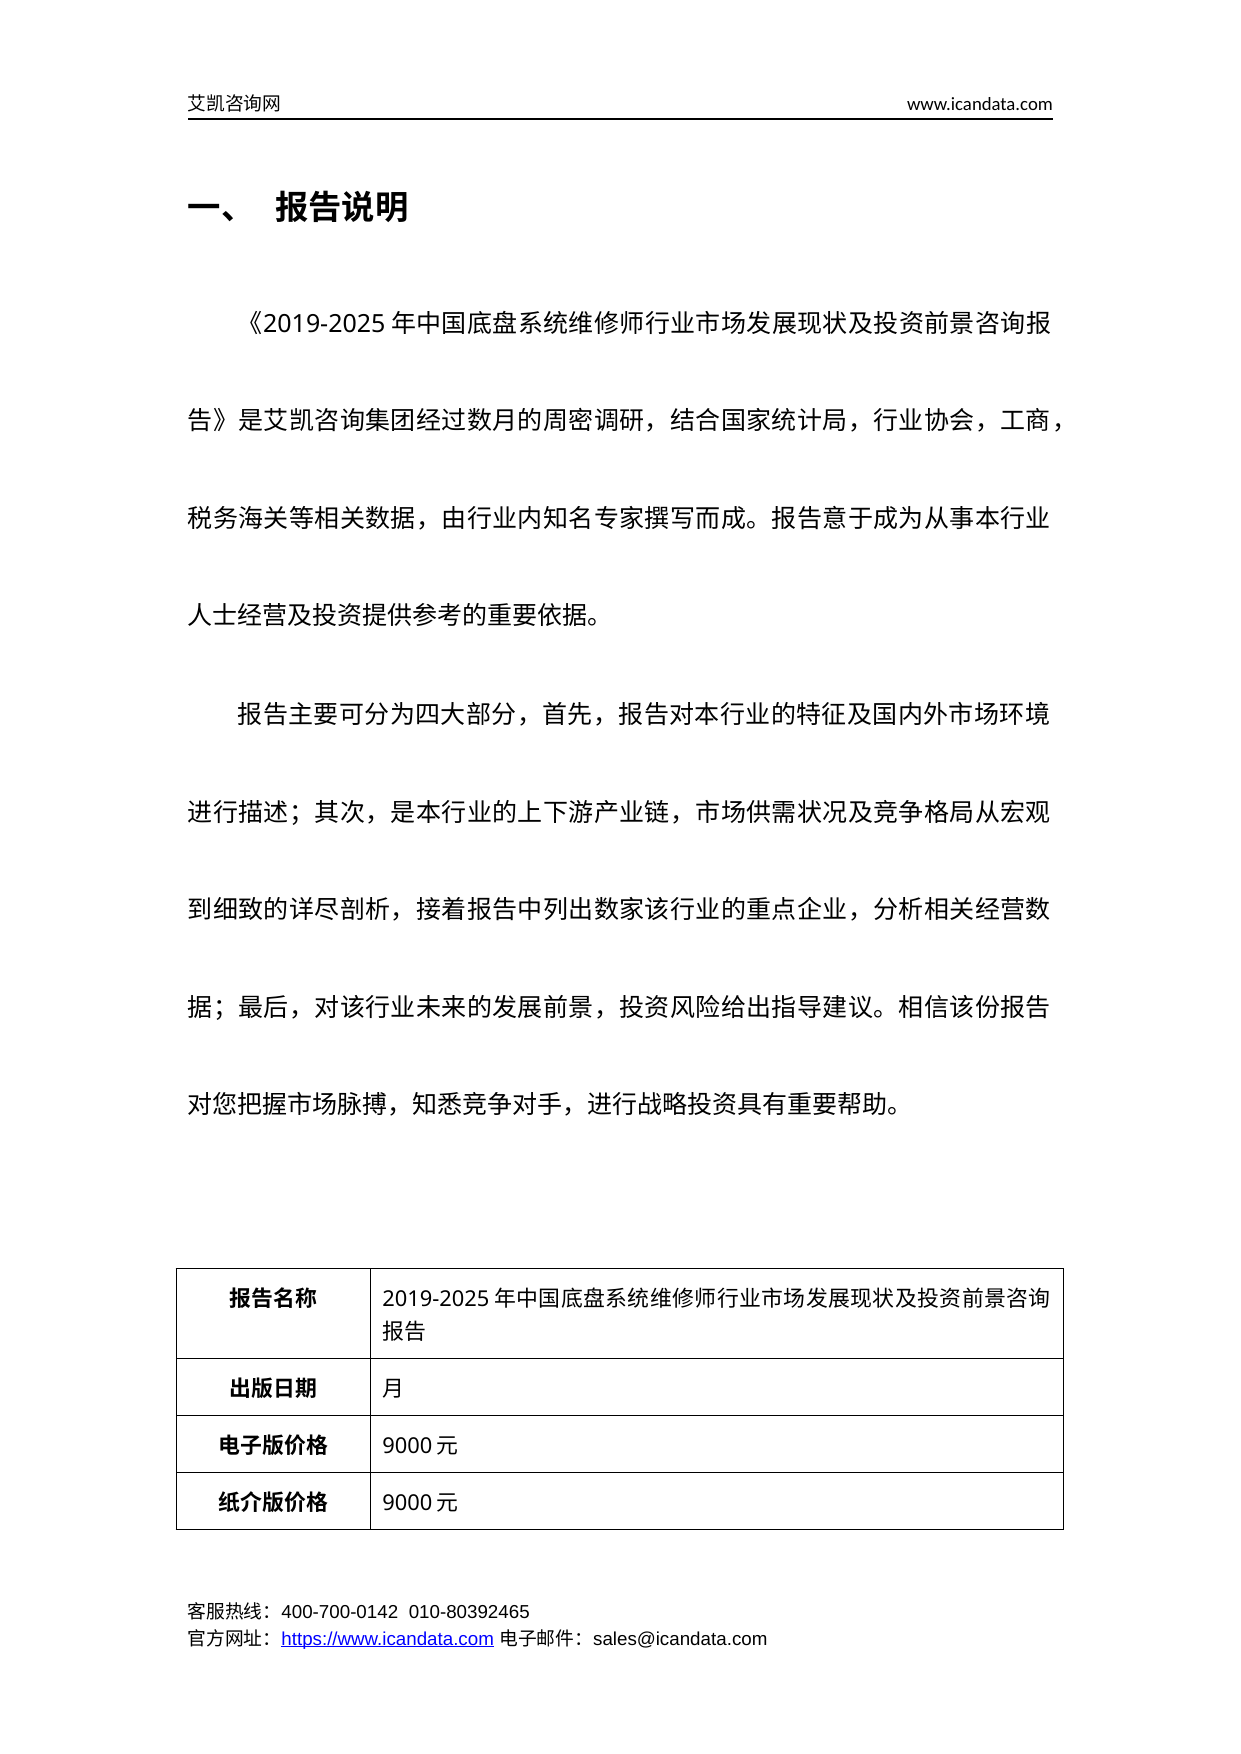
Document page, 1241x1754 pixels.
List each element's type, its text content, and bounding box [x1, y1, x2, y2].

text 报告主要可分为四大部分，首先，报告对本行业的特征及国内外市场环境进行描述；其次，是本行业的上下游产业链，市场供需状况及竞争格局从宏观到细致的详尽剖析，接着报告中列出数家该行业的重点企业，分析相关经营数据；最后，对该行业未来的发展前景，投资风险给出指导建议。相信该份报告对您把握市场脉搏，知悉竞争对手，进行战略投资具有重要帮助。 [187, 681, 1053, 1136]
table_cell 9000元 [371, 1416, 1063, 1472]
table_header 2019-2025年中国底盘系统维修师行业市场发展现状及投资前景咨询报告 [371, 1269, 1063, 1358]
table_cell 月 [371, 1359, 1063, 1415]
table_cell 9000元 [371, 1473, 1063, 1529]
subtitle 报告说明 [187, 172, 1053, 237]
table_header 报告名称 [177, 1269, 370, 1358]
table_cell 纸介版价格 [177, 1473, 370, 1529]
table_cell 电子版价格 [177, 1416, 370, 1472]
text 《2019-2025年中国底盘系统维修师行业市场发展现状及投资前景咨询报告》是艾凯咨询集团经过数月的周密调研，结合国家统计局，行业协会，工商，税务海关等相关数据，由行业内知名专家撰写而成。报告意于成为从事本行业人士经营及投资提供参考的重要依据。 [187, 289, 1053, 646]
table_cell 出版日期 [177, 1359, 370, 1415]
